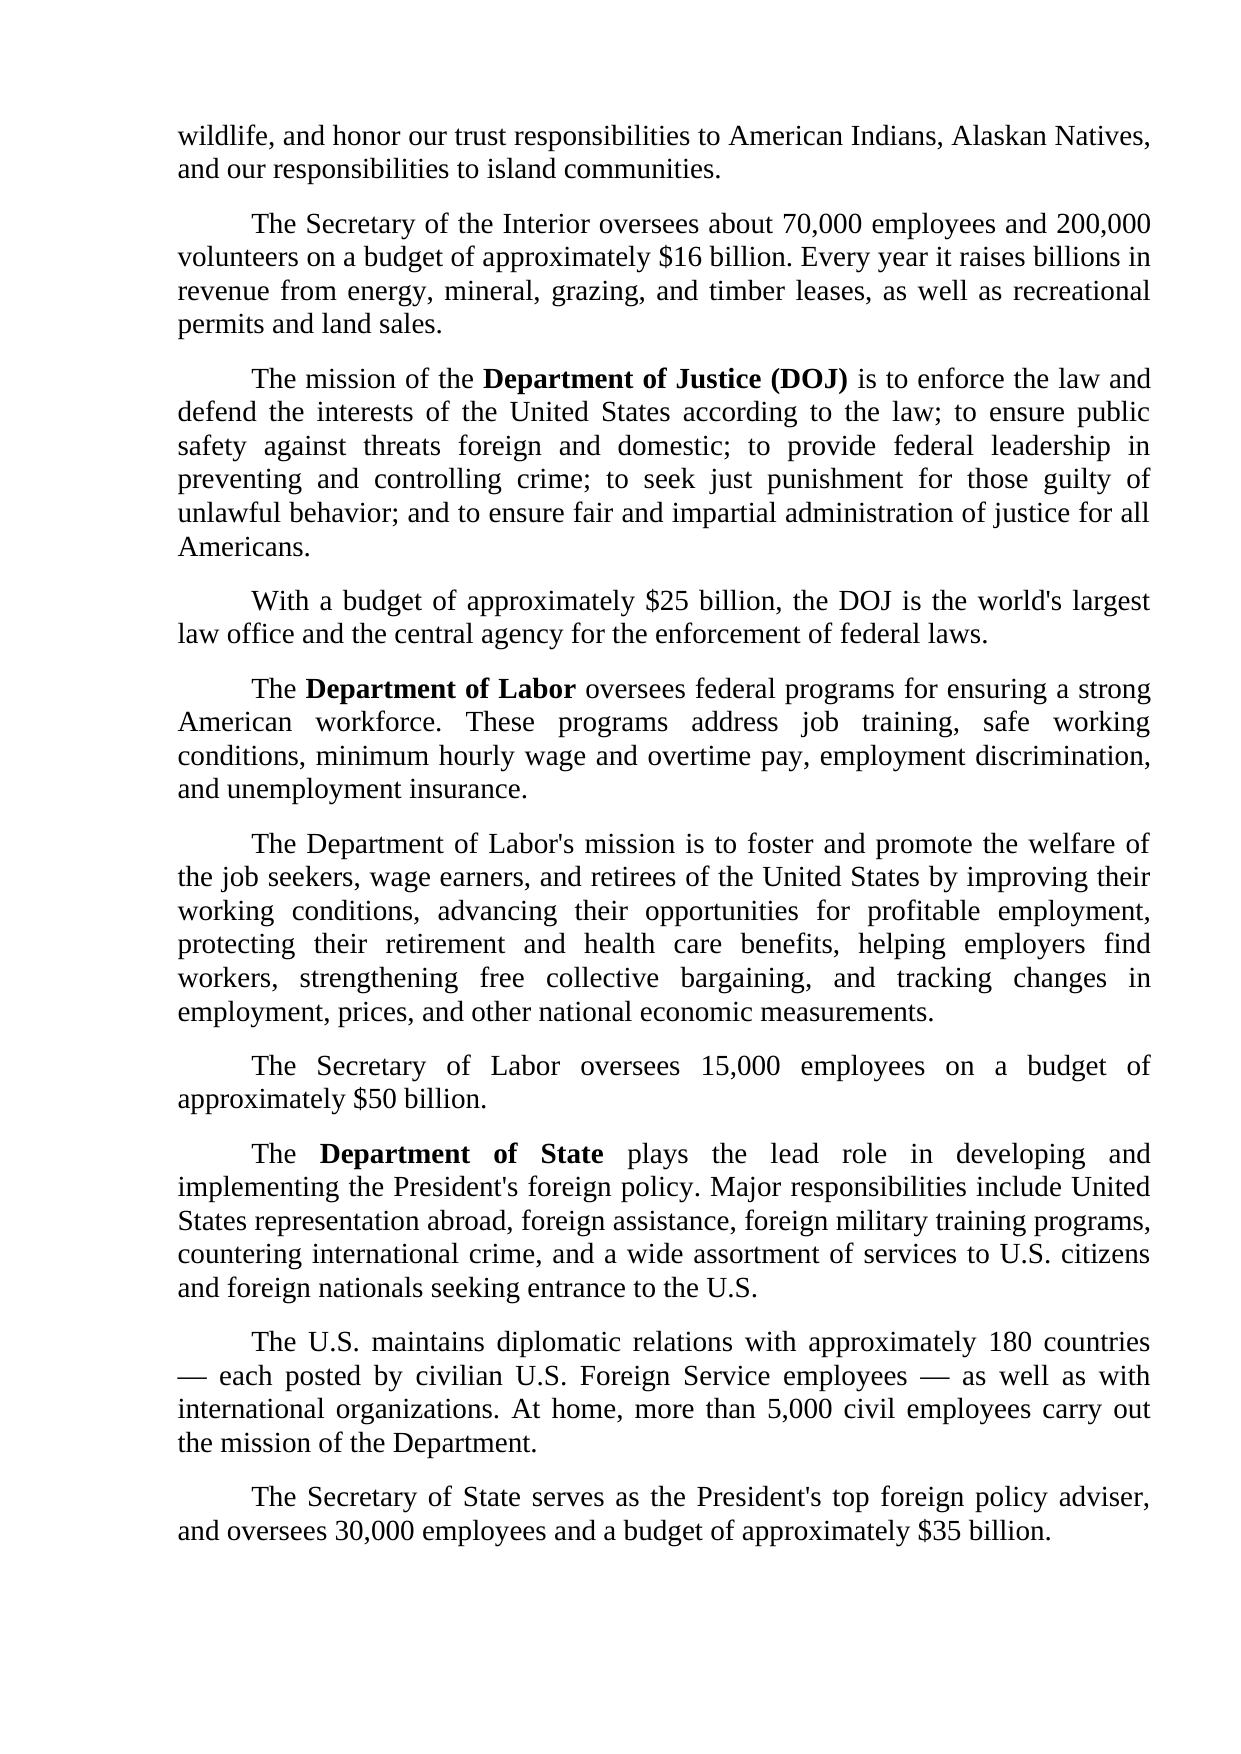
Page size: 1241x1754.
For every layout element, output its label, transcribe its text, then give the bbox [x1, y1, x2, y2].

text The Secretary of State serves as the President's top foreign policy adviser, and oversees 30,000 employees and a budget of approximately $35 billion. [177, 1479, 1152, 1547]
text The Secretary of Labor oversees 15,000 employees on a budget of approximately $50 billion. [177, 1048, 1152, 1115]
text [177, 118, 1152, 185]
text The Department of Labor's mission is to foster and promote the welfare of the job seekers, wage earners, and retirees of the United States by improving their working conditions, advancing their opportunities for profitable employment, protecting their retirement and health care benefits, helping employers find workers, strengthening free collective bargaining, and tracking changes in employment, prices, and other national economic measurements. [177, 826, 1152, 1027]
text The Department of State plays the lead role in developing and implementing the President's foreign policy. Major responsibilities include United States representation abroad, foreign assistance, foreign military training programs, countering international crime, and a wide assortment of services to U.S. citizens and foreign nationals seeking entrance to the U.S. [177, 1136, 1152, 1304]
text The U.S. maintains diplomatic relations with approximately 180 countries — each posted by civilian U.S. Foreign Service employees — as well as with international organizations. At home, more than 5,000 civil employees carry out the mission of the Department. [177, 1324, 1152, 1459]
text The Department of Labor oversees federal programs for ensuring a strong American workforce. These programs address job training, safe working conditions, minimum hourly wage and overtime pay, employment discrimination, and unemployment insurance. [177, 671, 1152, 805]
text With a budget of approximately $25 billion, the DOJ is the world's largest law office and the central agency for the enforcement of federal laws. [177, 583, 1152, 650]
text The Secretary of the Interior oversees about 70,000 employees and 200,000 volunteers on a budget of approximately $16 billion. Every year it raises billions in revenue from energy, mineral, grazing, and timber leases, as well as recreational permits and land sales. [177, 206, 1152, 340]
text The mission of the Department of Justice (DOJ) is to enforce the law and defend the interests of the United States according to the law; to ensure public safety against threats foreign and domestic; to provide federal leadership in preventing and controlling crime; to seek just punishment for those guilty of unlawful behavior; and to ensure fair and impartial administration of justice for all Americans. [177, 361, 1152, 562]
